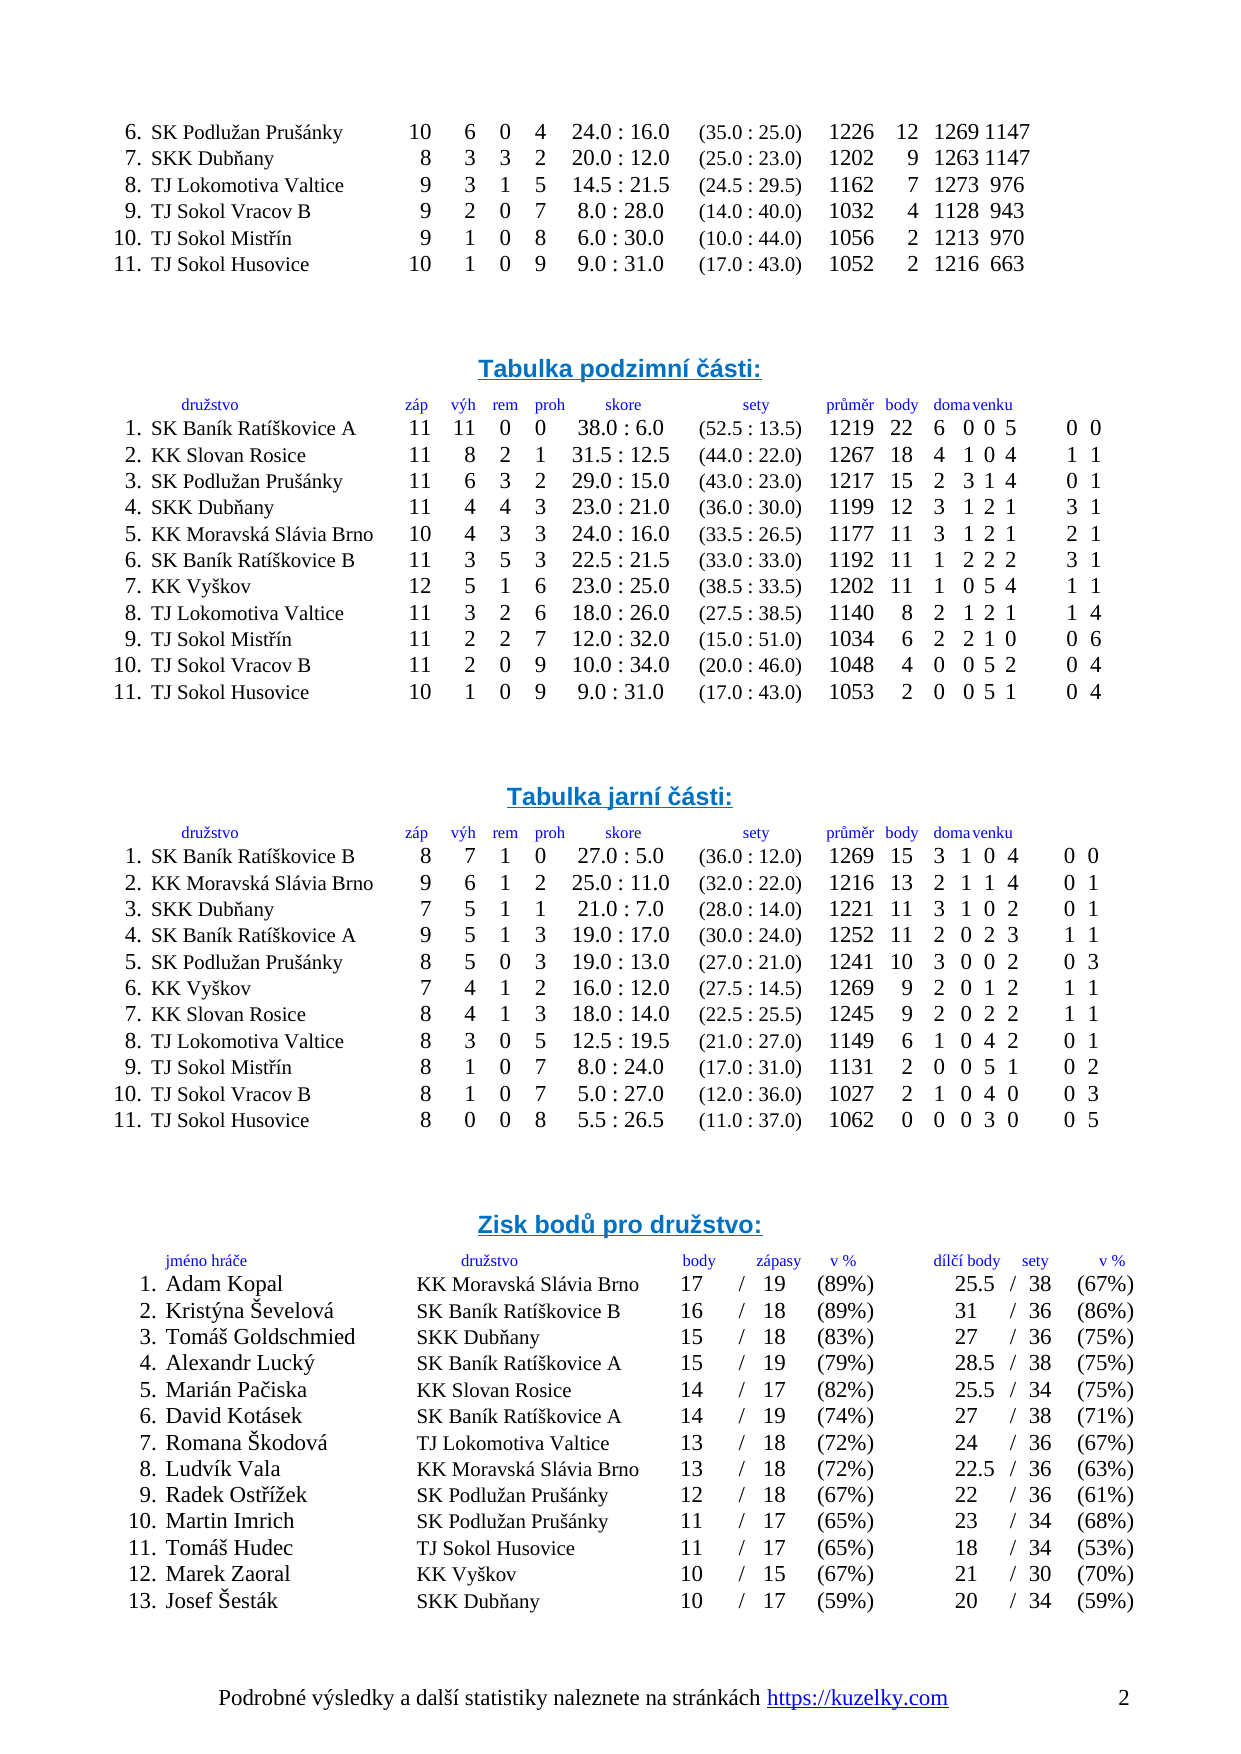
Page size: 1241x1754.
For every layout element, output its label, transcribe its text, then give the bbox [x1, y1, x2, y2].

text 10. TJ Sokol Vracov B 11 2 0 9 10.0 : 34.0 (20.0 : 46.0) 1048 4 0 0 5 2 0 4 [106, 652, 1134, 678]
text 9. TJ Sokol Mistřín 11 2 2 7 12.0 : 32.0 (15.0 : 51.0) 1034 6 2 2 1 0 0 6 [106, 625, 1134, 652]
text 9. TJ Sokol Vracov B 9 2 0 7 8.0 : 28.0 (14.0 : 40.0) 1032 4 1128 943 [106, 197, 1134, 223]
text družstvo záp výh rem proh skore sety průměr body doma venku [106, 395, 1134, 414]
text 5. Marián Pačiska KK Slovan Rosice 14 / 17 (82%) 25.5 / 34 (75%) [106, 1376, 1134, 1402]
text 8. Ludvík Vala KK Moravská Slávia Brno 13 / 18 (72%) 22.5 / 36 (63%) [106, 1455, 1134, 1481]
text 7. KK Vyškov 12 5 1 6 23.0 : 25.0 (38.5 : 33.5) 1202 11 1 0 5 4 1 1 [106, 572, 1134, 599]
text Tabulka podzimní části: [94, 354, 1145, 383]
text 10. TJ Sokol Mistřín 9 1 0 8 6.0 : 30.0 (10.0 : 44.0) 1056 2 1213 970 [106, 223, 1134, 250]
text 11. TJ Sokol Husovice 10 1 0 9 9.0 : 31.0 (17.0 : 43.0) 1053 2 0 0 5 1 0 4 [106, 678, 1134, 704]
text 13. Josef Šesták SKK Dubňany 10 / 17 (59%) 20 / 34 (59%) [106, 1587, 1134, 1613]
text 5. SK Podlužan Prušánky 8 5 0 3 19.0 : 13.0 (27.0 : 21.0) 1241 10 3 0 0 2 0 3 [106, 948, 1134, 974]
text 8. TJ Lokomotiva Valtice 9 3 1 5 14.5 : 21.5 (24.5 : 29.5) 1162 7 1273 976 [106, 171, 1134, 197]
text 10. Martin Imrich SK Podlužan Prušánky 11 / 17 (65%) 23 / 34 (68%) [106, 1508, 1134, 1534]
text 8. TJ Lokomotiva Valtice 11 3 2 6 18.0 : 26.0 (27.5 : 38.5) 1140 8 2 1 2 1 1 4 [106, 599, 1134, 625]
text 11. Tomáš Hudec TJ Sokol Husovice 11 / 17 (65%) 18 / 34 (53%) [106, 1534, 1134, 1560]
text 2. KK Slovan Rosice 11 8 2 1 31.5 : 12.5 (44.0 : 22.0) 1267 18 4 1 0 4 1 1 [106, 441, 1134, 467]
text 8. TJ Lokomotiva Valtice 8 3 0 5 12.5 : 19.5 (21.0 : 27.0) 1149 6 1 0 4 2 0 1 [106, 1027, 1134, 1053]
text Zisk bodů pro družstvo: [94, 1210, 1145, 1239]
text 2. KK Moravská Slávia Brno 9 6 1 2 25.0 : 11.0 (32.0 : 22.0) 1216 13 2 1 1 4 0 1 [106, 869, 1134, 895]
text 7. Romana Škodová TJ Lokomotiva Valtice 13 / 18 (72%) 24 / 36 (67%) [106, 1428, 1134, 1455]
text 5. KK Moravská Slávia Brno 10 4 3 3 24.0 : 16.0 (33.5 : 26.5) 1177 11 3 1 2 1 2 1 [106, 520, 1134, 546]
text 2. Kristýna Ševelová SK Baník Ratíškovice B 16 / 18 (89%) 31 / 36 (86%) [106, 1297, 1134, 1323]
text 3. Tomáš Goldschmied SKK Dubňany 15 / 18 (83%) 27 / 36 (75%) [106, 1323, 1134, 1349]
text 6. SK Podlužan Prušánky 10 6 0 4 24.0 : 16.0 (35.0 : 25.0) 1226 12 1269 1147 [106, 118, 1134, 144]
text 9. Radek Ostřížek SK Podlužan Prušánky 12 / 18 (67%) 22 / 36 (61%) [106, 1481, 1134, 1508]
text 10. TJ Sokol Vracov B 8 1 0 7 5.0 : 27.0 (12.0 : 36.0) 1027 2 1 0 4 0 0 3 [106, 1079, 1134, 1106]
text 1. SK Baník Ratíškovice B 8 7 1 0 27.0 : 5.0 (36.0 : 12.0) 1269 15 3 1 0 4 0 0 [106, 842, 1134, 869]
text Tabulka jarní části: [94, 782, 1145, 811]
text 3. SKK Dubňany 7 5 1 1 21.0 : 7.0 (28.0 : 14.0) 1221 11 3 1 0 2 0 1 [106, 895, 1134, 921]
text 6. David Kotásek SK Baník Ratíškovice A 14 / 19 (74%) 27 / 38 (71%) [106, 1402, 1134, 1428]
text 11. TJ Sokol Husovice 10 1 0 9 9.0 : 31.0 (17.0 : 43.0) 1052 2 1216 663 [106, 250, 1134, 276]
text 9. TJ Sokol Mistřín 8 1 0 7 8.0 : 24.0 (17.0 : 31.0) 1131 2 0 0 5 1 0 2 [106, 1053, 1134, 1079]
text 4. Alexandr Lucký SK Baník Ratíškovice A 15 / 19 (79%) 28.5 / 38 (75%) [106, 1349, 1134, 1376]
text 6. KK Vyškov 7 4 1 2 16.0 : 12.0 (27.5 : 14.5) 1269 9 2 0 1 2 1 1 [106, 974, 1134, 1001]
text 3. SK Podlužan Prušánky 11 6 3 2 29.0 : 15.0 (43.0 : 23.0) 1217 15 2 3 1 4 0 1 [106, 467, 1134, 493]
text 7. KK Slovan Rosice 8 4 1 3 18.0 : 14.0 (22.5 : 25.5) 1245 9 2 0 2 2 1 1 [106, 1001, 1134, 1027]
text 1. SK Baník Ratíškovice A 11 11 0 0 38.0 : 6.0 (52.5 : 13.5) 1219 22 6 0 0 5 0 0 [106, 414, 1134, 441]
text jméno hráče družstvo body zápasy v % dílčí body sety v % [106, 1251, 1134, 1270]
text 7. SKK Dubňany 8 3 3 2 20.0 : 12.0 (25.0 : 23.0) 1202 9 1263 1147 [106, 144, 1134, 171]
text 6. SK Baník Ratíškovice B 11 3 5 3 22.5 : 21.5 (33.0 : 33.0) 1192 11 1 2 2 2 3 1 [106, 546, 1134, 572]
text 1. Adam Kopal KK Moravská Slávia Brno 17 / 19 (89%) 25.5 / 38 (67%) [106, 1270, 1134, 1297]
text 4. SK Baník Ratíškovice A 9 5 1 3 19.0 : 17.0 (30.0 : 24.0) 1252 11 2 0 2 3 1 1 [106, 921, 1134, 948]
text 4. SKK Dubňany 11 4 4 3 23.0 : 21.0 (36.0 : 30.0) 1199 12 3 1 2 1 3 1 [106, 493, 1134, 520]
text družstvo záp výh rem proh skore sety průměr body doma venku [106, 823, 1134, 842]
text 12. Marek Zaoral KK Vyškov 10 / 15 (67%) 21 / 30 (70%) [106, 1560, 1134, 1587]
text 11. TJ Sokol Husovice 8 0 0 8 5.5 : 26.5 (11.0 : 37.0) 1062 0 0 0 3 0 0 5 [106, 1106, 1134, 1132]
